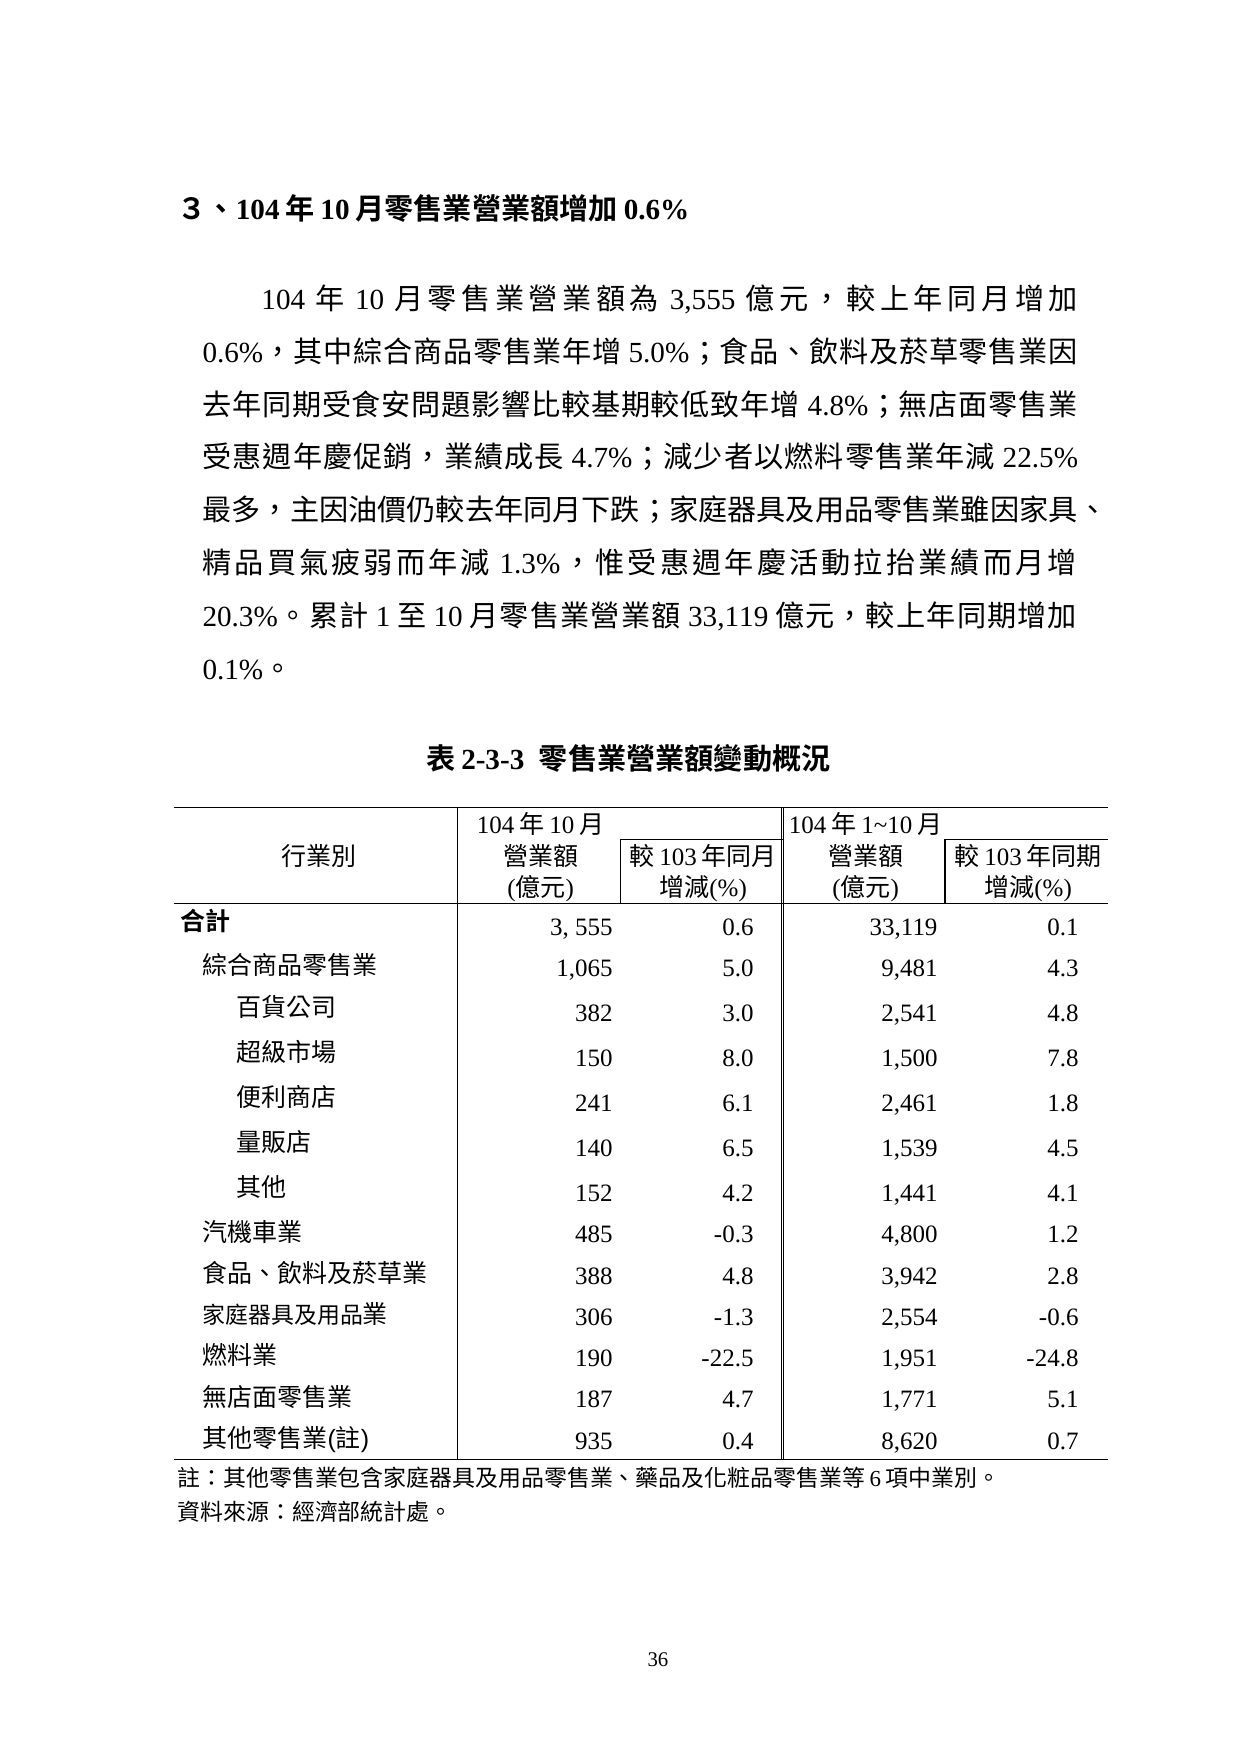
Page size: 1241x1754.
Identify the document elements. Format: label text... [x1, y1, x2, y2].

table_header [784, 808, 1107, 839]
text ３、104年10月零售業營業額增加0.6% [177, 185, 1063, 227]
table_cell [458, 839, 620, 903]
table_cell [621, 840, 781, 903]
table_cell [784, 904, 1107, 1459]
text 表2-3-3 零售業營業額變動概況 [177, 736, 1079, 778]
text 104年10月零售業營業額為3,555億元，較上年同月增加0.6%，其中綜合商品零售業年增5.0%；食品、飲料及菸草零售業因去年同期受食安問題影響比較基期較低致年增4.8%；無店面零售業受惠週年慶促銷，業績成長4.7%；減少者以燃料零售業年減22.5%最多，主因油價仍較去年同月下跌；家庭器具及用品零售業雖因家具、精品買氣疲弱而年減1.3%，惟受惠週年慶活動拉抬業績而月增20.3%。累計1至10月零售業營業額33,119億元，較上年同期增加0.1%。 [202, 276, 1078, 687]
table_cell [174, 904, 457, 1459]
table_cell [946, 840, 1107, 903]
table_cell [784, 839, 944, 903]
text 資料來源：經濟部統計處。 [177, 1493, 1078, 1527]
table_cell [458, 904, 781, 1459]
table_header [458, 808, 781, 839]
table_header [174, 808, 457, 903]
text 註：其他零售業包含家庭器具及用品零售業、藥品及化粧品零售業等6項中業別。 [177, 1460, 1078, 1493]
